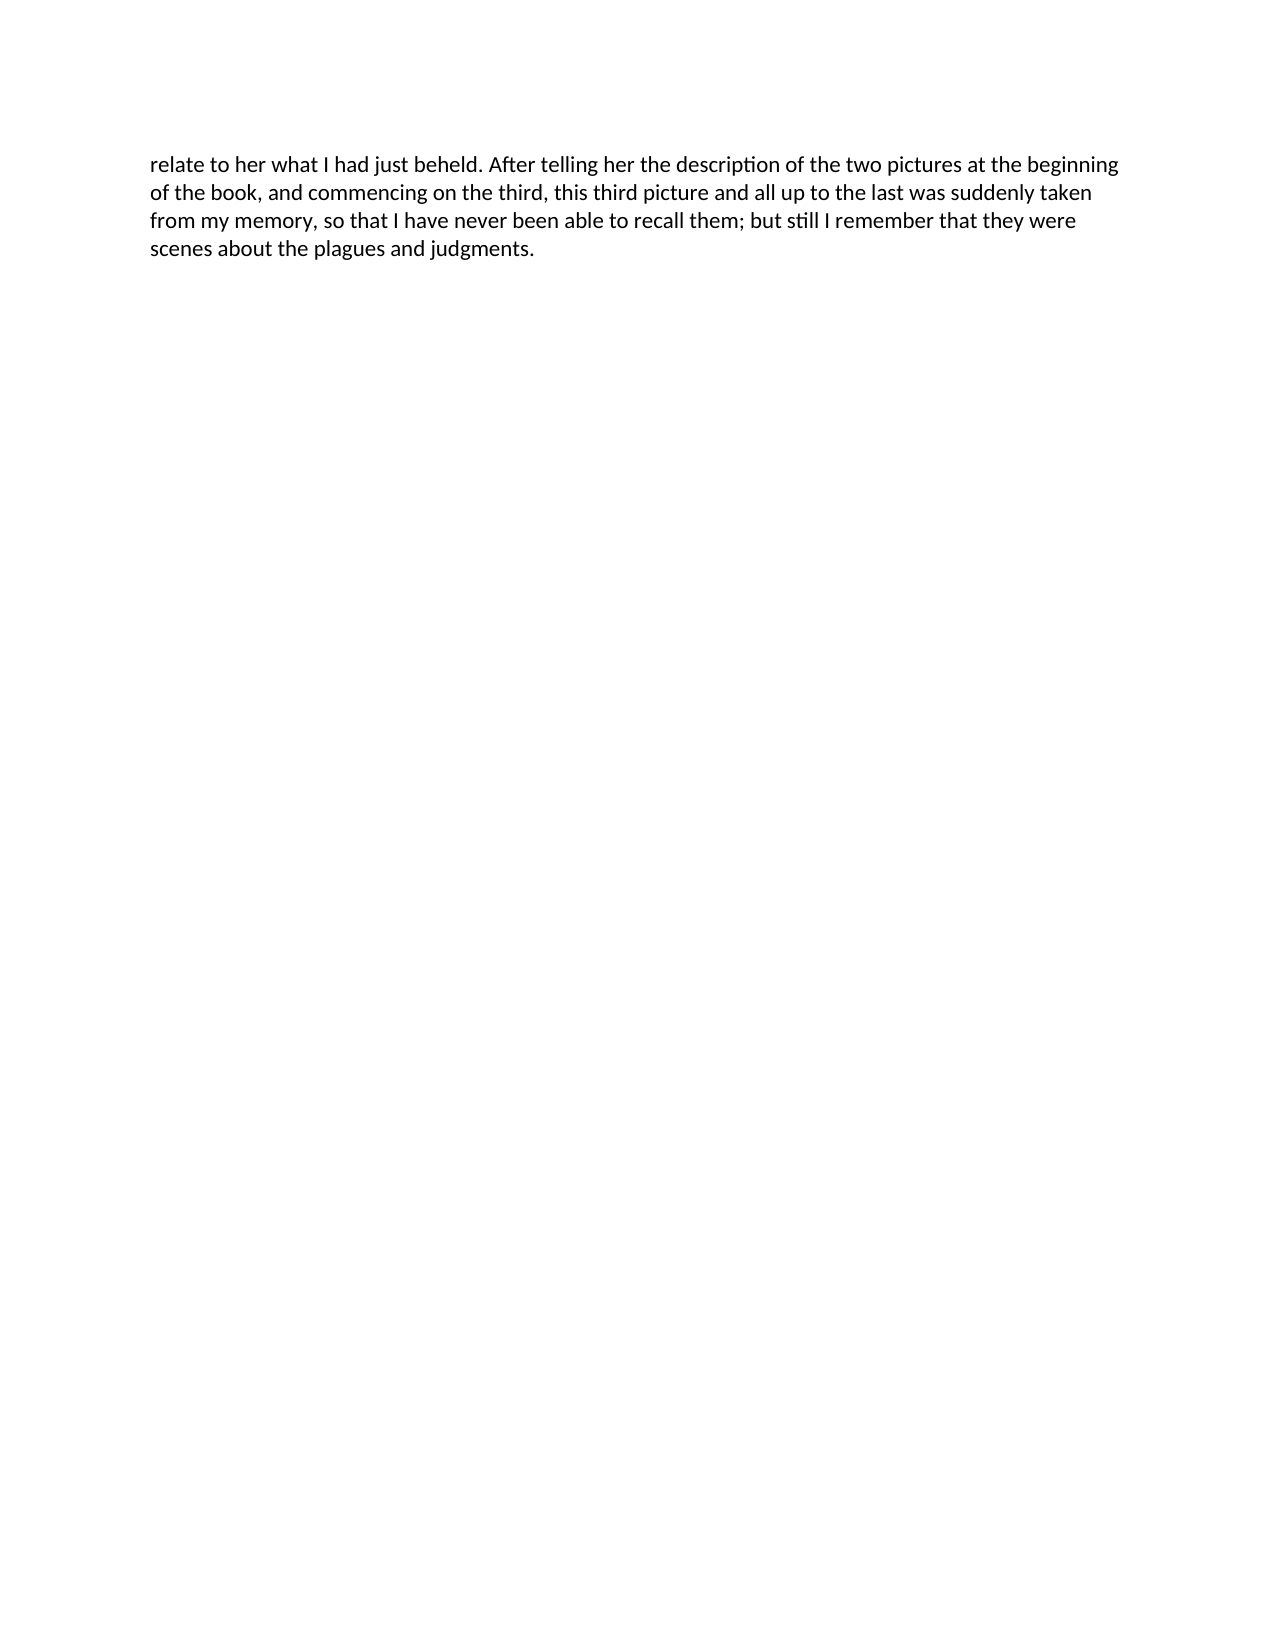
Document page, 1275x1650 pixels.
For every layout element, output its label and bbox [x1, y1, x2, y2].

text [150, 150, 1125, 262]
